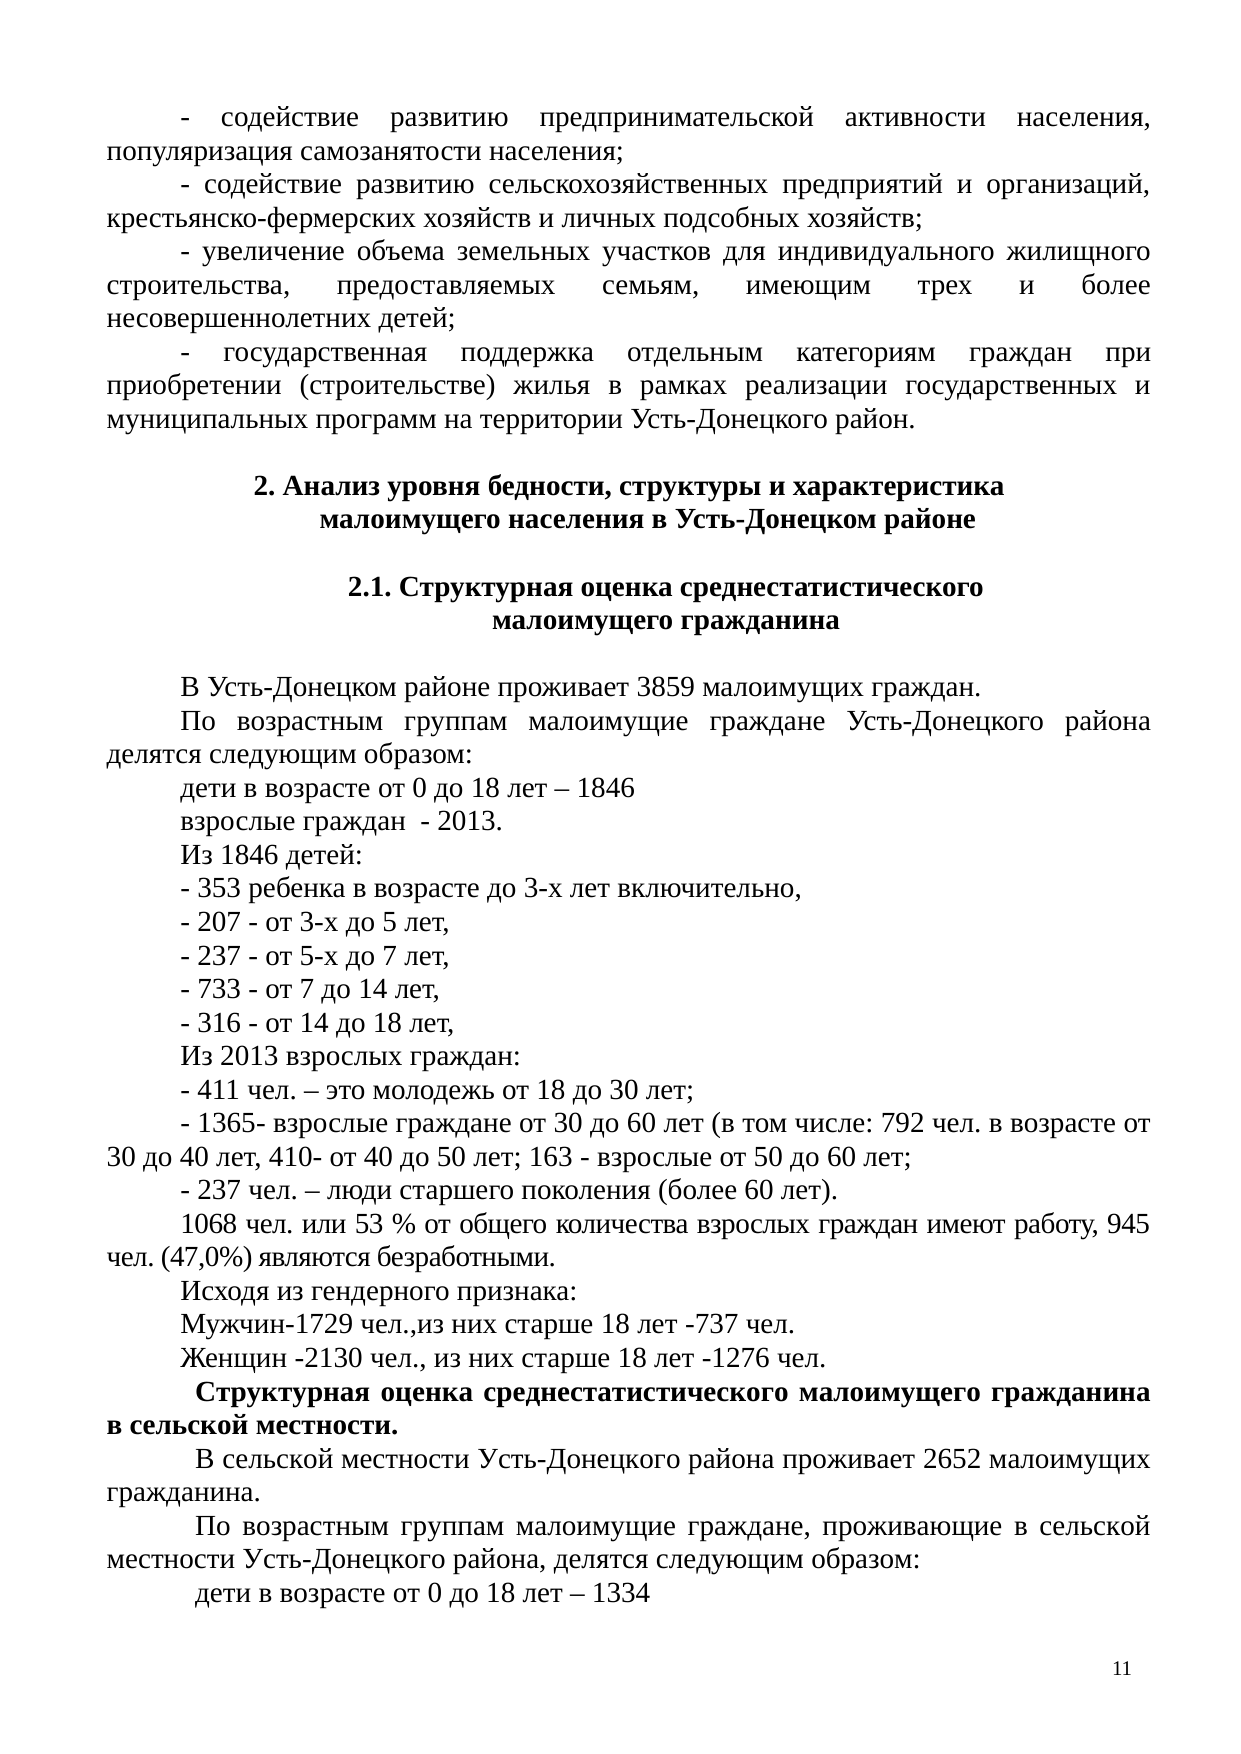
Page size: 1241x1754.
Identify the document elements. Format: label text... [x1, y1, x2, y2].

text - 316 - от 14 до 18 лет, [106, 1005, 1152, 1038]
text дети в возрасте от 0 до 18 лет – 1846 [106, 770, 1152, 803]
text 2. Анализ уровня бедности, структуры и характеристика [106, 468, 1152, 502]
text Структурная оценка среднестатистического малоимущего гражданина в сельской местности. [106, 1374, 1152, 1441]
text - государственная поддержка отдельным категориям граждан при приобретении (строительстве) жилья в рамках реализации государственных и муниципальных программ на территории Усть-Донецкого район. [106, 334, 1152, 434]
text - 411 чел. – это молодежь от 18 до 30 лет; [106, 1072, 1152, 1105]
text малоимущего гражданина [106, 602, 1152, 636]
text - 207 - от 3-х до 5 лет, [106, 904, 1152, 938]
text По возрастным группам малоимущие граждане, проживающие в сельской местности Усть-Донецкого района, делятся следующим образом: [106, 1508, 1152, 1575]
text - 237 - от 5-х до 7 лет, [106, 938, 1152, 971]
text - увеличение объема земельных участков для индивидуального жилищного строительства, предоставляемых семьям, имеющим трех и более несовершеннолетних детей; [106, 233, 1152, 334]
text Женщин -2130 чел., из них старше 18 лет -1276 чел. [106, 1340, 1152, 1374]
text 1068 чел. или 53 % от общего количества взрослых граждан имеют работу, 945 чел. (47,0%) являются безработными. [106, 1206, 1152, 1273]
text дети в возрасте от 0 до 18 лет – 1334 [106, 1575, 1152, 1608]
text Из 2013 взрослых граждан: [106, 1038, 1152, 1072]
text малоимущего населения в Усть-Донецком районе [144, 502, 1152, 535]
text - 1365- взрослые граждане от 30 до 60 лет (в том числе: 792 чел. в возрасте от 30 до 40 лет, 410- от 40 до 50 лет; 163 - взрослые от 50 до 60 лет; [106, 1105, 1152, 1172]
text Исходя из гендерного признака: [106, 1273, 1152, 1307]
text - 237 чел. – люди старшего поколения (более 60 лет). [106, 1172, 1152, 1206]
text Мужчин-1729 чел.,из них старше 18 лет -737 чел. [106, 1307, 1152, 1340]
text - 353 ребенка в возрасте до 3-х лет включительно, [106, 871, 1152, 904]
text По возрастным группам малоимущие граждане Усть-Донецкого района делятся следующим образом: [106, 703, 1152, 770]
text Из 1846 детей: [106, 837, 1152, 871]
text взрослые граждан - 2013. [106, 803, 1152, 837]
text 2.1. Структурная оценка среднестатистического [106, 569, 1152, 602]
text - 733 - от 7 до 14 лет, [106, 971, 1152, 1005]
text - содействие развитию сельскохозяйственных предприятий и организаций, крестьянско-фермерских хозяйств и личных подсобных хозяйств; [106, 166, 1152, 233]
text В сельской местности Усть-Донецкого района проживает 2652 малоимущих гражданина. [106, 1441, 1152, 1508]
text В Усть-Донецком районе проживает 3859 малоимущих граждан. [106, 669, 1152, 703]
text - содействие развитию предпринимательской активности населения, популяризация самозанятости населения; [106, 99, 1152, 166]
